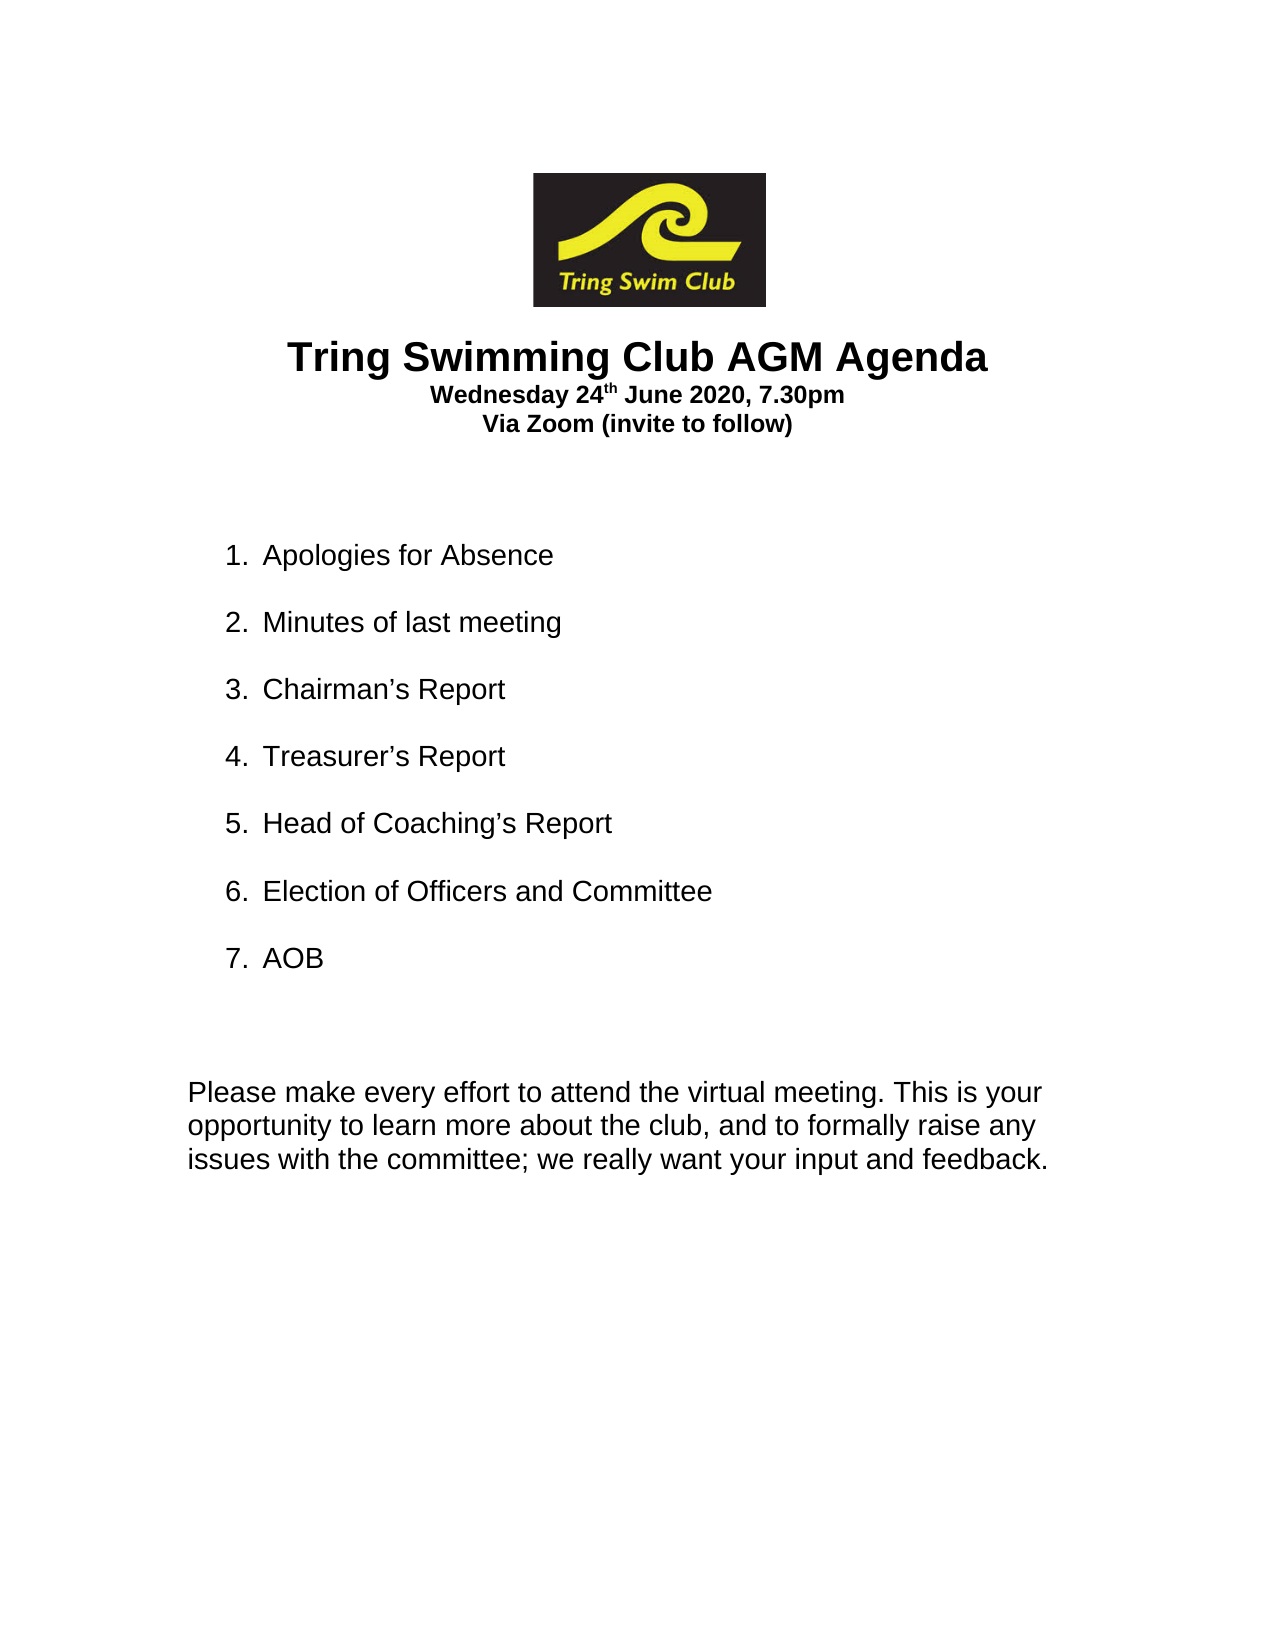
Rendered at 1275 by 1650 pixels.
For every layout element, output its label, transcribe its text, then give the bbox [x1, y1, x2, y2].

text Wednesday 24th June 2020, 7.30pm [187, 380, 1087, 409]
list Treasurer’s Report [225, 739, 1087, 773]
list Election of Officers and Committee [225, 873, 1087, 907]
text Tring Swimming Club AGM Agenda [187, 332, 1087, 380]
text Please make every effort to attend the virtual meeting. This is your opportunity to learn more about the club, and to formally raise any issues with the committee; we really want your input and feedback. [187, 1075, 1087, 1175]
list Apologies for Absence [225, 538, 1087, 572]
list Chairman’s Report [225, 672, 1087, 706]
list Head of Coaching’s Report [225, 806, 1087, 840]
picture [531, 173, 766, 305]
text Via Zoom (invite to follow) [187, 409, 1087, 437]
list AOB [225, 941, 1087, 974]
list Minutes of last meeting [225, 605, 1087, 639]
